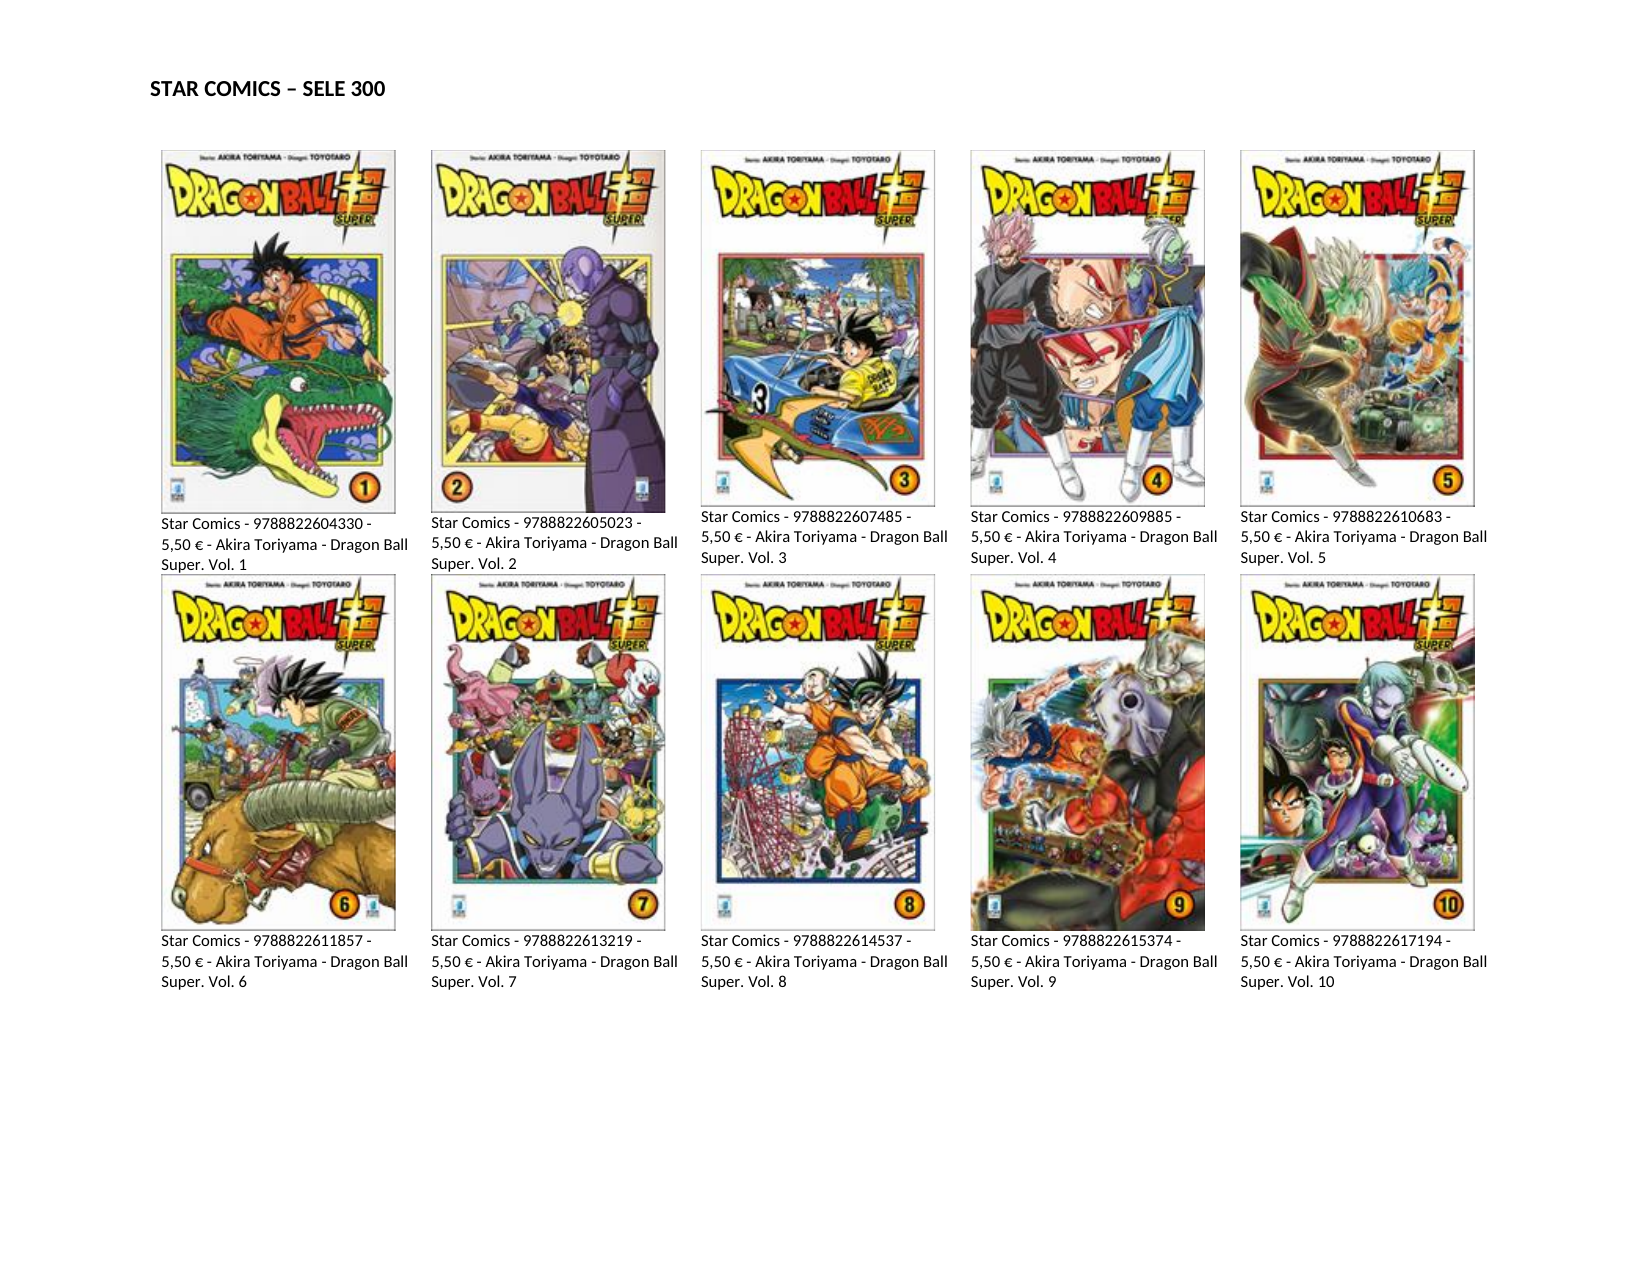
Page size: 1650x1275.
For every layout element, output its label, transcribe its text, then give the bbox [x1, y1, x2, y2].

picture [1240, 574, 1475, 931]
table_cell Star Comics - 9788822613219 - 5,50 € - Akira Toriyama - Dragon Ball Super. Vol. 7 [420, 575, 689, 992]
table_cell Star Comics - 9788822609885 - 5,50 € - Akira Toriyama - Dragon Ball Super. Vol. 4 [959, 150, 1229, 574]
table_cell Star Comics - 9788822610683 - 5,50 € - Akira Toriyama - Dragon Ball Super. Vol. 5 [1229, 150, 1499, 574]
table_cell Star Comics - 9788822604330 - 5,50 € - Akira Toriyama - Dragon Ball Super. Vol. 1 [150, 150, 420, 574]
table_cell Star Comics - 9788822607485 - 5,50 € - Akira Toriyama - Dragon Ball Super. Vol. 3 [690, 150, 959, 574]
picture [431, 150, 666, 513]
table_cell Star Comics - 9788822617194 - 5,50 € - Akira Toriyama - Dragon Ball Super. Vol. 10 [1229, 575, 1499, 992]
picture [970, 150, 1205, 507]
picture [161, 150, 396, 514]
table_cell Star Comics - 9788822614537 - 5,50 € - Akira Toriyama - Dragon Ball Super. Vol. 8 [690, 575, 959, 992]
picture [700, 574, 936, 931]
picture [970, 574, 1205, 931]
picture [1240, 150, 1475, 507]
picture [700, 150, 936, 507]
table_cell Star Comics - 9788822605023 - 5,50 € - Akira Toriyama - Dragon Ball Super. Vol. 2 [420, 150, 689, 574]
table_cell Star Comics - 9788822611857 - 5,50 € - Akira Toriyama - Dragon Ball Super. Vol. 6 [150, 575, 420, 992]
picture [161, 574, 396, 931]
table_cell Star Comics - 9788822615374 - 5,50 € - Akira Toriyama - Dragon Ball Super. Vol. 9 [959, 575, 1229, 992]
picture [431, 574, 666, 931]
